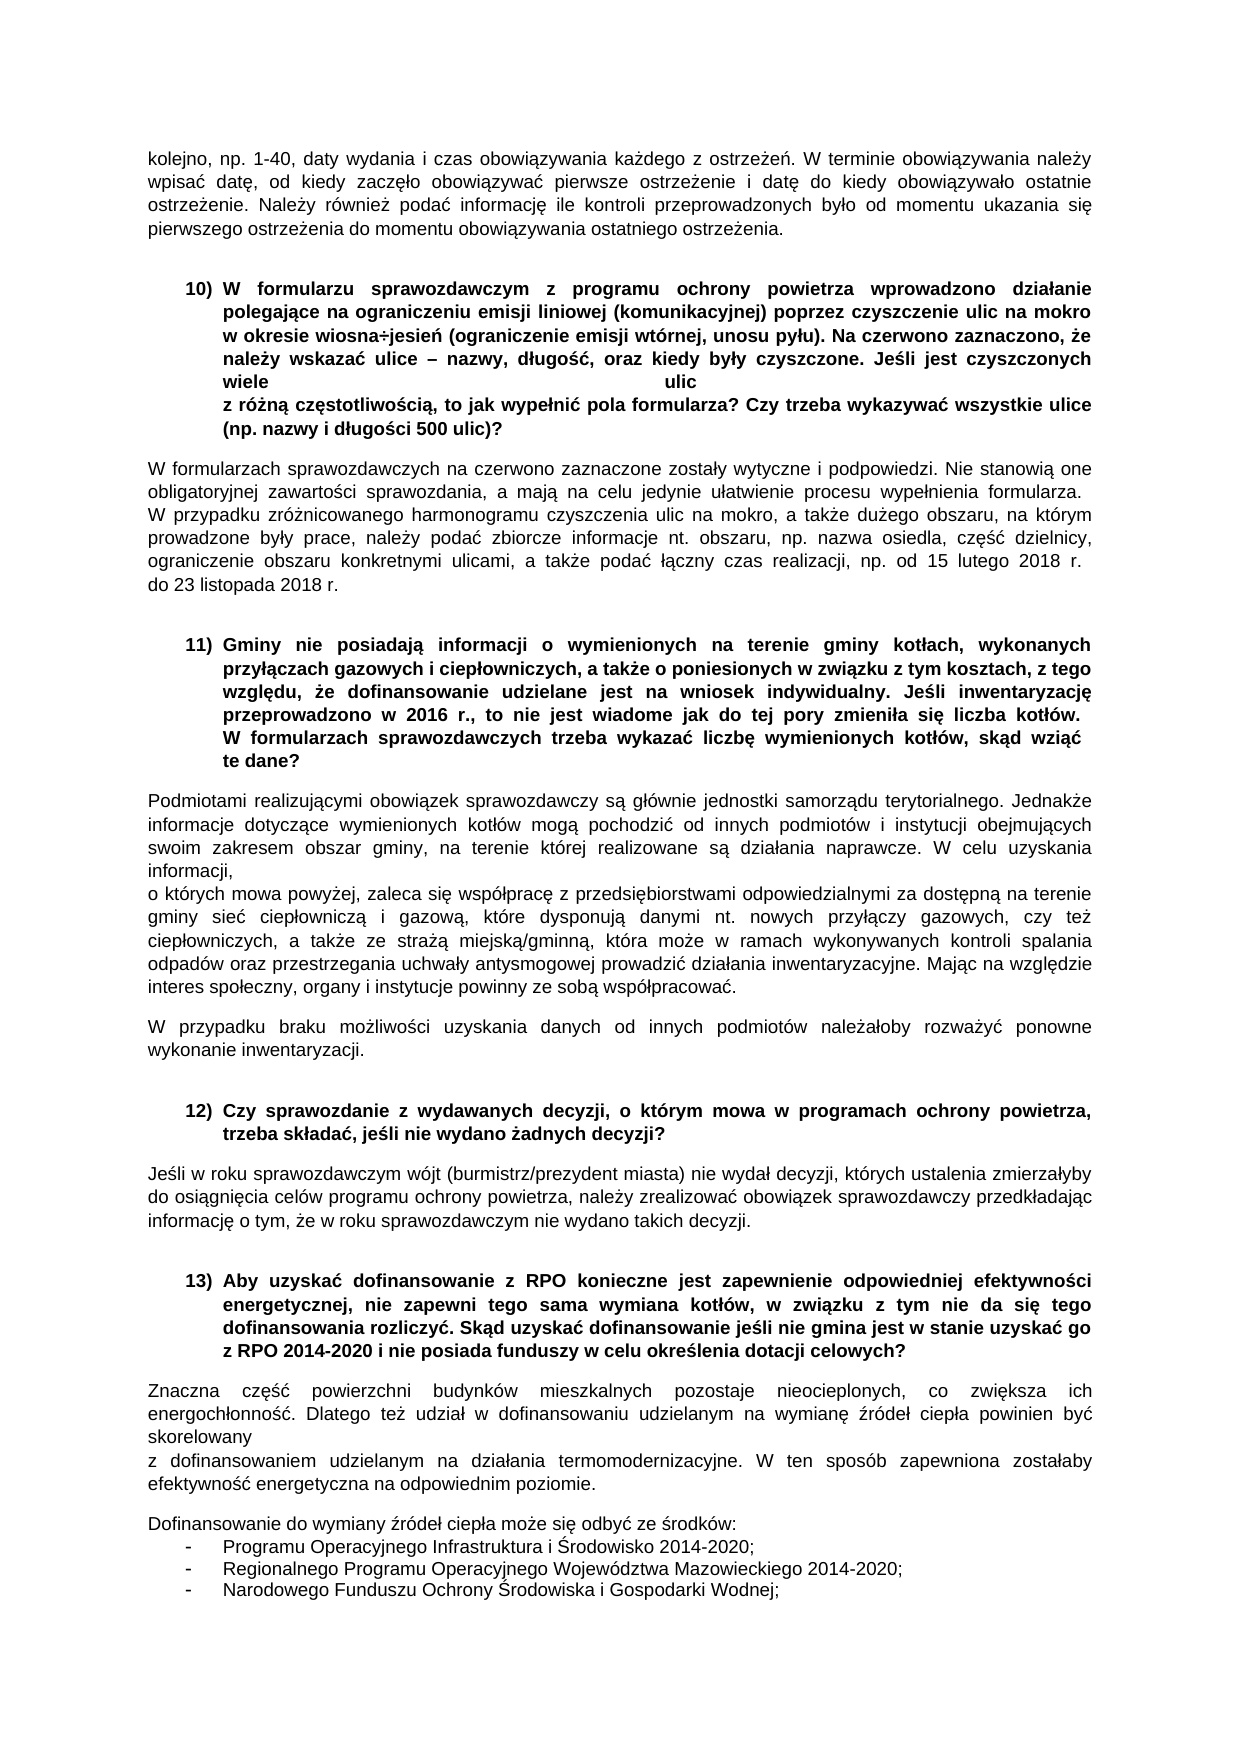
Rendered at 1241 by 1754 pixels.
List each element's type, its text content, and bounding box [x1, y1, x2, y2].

text W przypadku braku możliwości uzyskania danych od innych podmiotów należałoby rozważyć ponowne wykonanie inwentaryzacji. [148, 1016, 1093, 1061]
text Jeśli w roku sprawozdawczym wójt (burmistrz/prezydent miasta) nie wydał decyzji, których ustalenia zmierzałyby do osiągnięcia celów programu ochrony powietrza, należy zrealizować obowiązek sprawozdawczy przedkładając informację o tym, że w roku sprawozdawczym nie wydano takich decyzji. [148, 1163, 1093, 1231]
list Programu Operacyjnego Infrastruktura i Środowisko 2014-2020; [185, 1536, 1093, 1557]
list W formularzu sprawozdawczym z programu ochrony powietrza wprowadzono działanie polegające na ograniczeniu emisji liniowej (komunikacyjnej) poprzez czyszczenie ulic na mokro w okresie wiosna÷jesień (ograniczenie emisji wtórnej, unosu pyłu). Na czerwono zaznaczono, że należy wskazać ulice – nazwy, długość, oraz kiedy były czyszczone. Jeśli jest czyszczonych wiele ulic z różną częstotliwością, to jak wypełnić pola formularza? Czy trzeba wykazywać wszystkie ulice (np. nazwy i długości 500 ulic)? [185, 278, 1093, 439]
text Znaczna część powierzchni budynków mieszkalnych pozostaje nieocieplonych, co zwiększa ich energochłonność. Dlatego też udział w dofinansowaniu udzielanym na wymianę źródeł ciepła powinien być skorelowany z dofinansowaniem udzielanym na działania termomodernizacyjne. W ten sposób zapewniona zostałaby efektywność energetyczna na odpowiednim poziomie. [148, 1380, 1093, 1494]
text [148, 148, 1093, 239]
list Narodowego Funduszu Ochrony Środowiska i Gospodarki Wodnej; [185, 1579, 1093, 1601]
list Czy sprawozdanie z wydawanych decyzji, o którym mowa w programach ochrony powietrza, trzeba składać, jeśli nie wydano żadnych decyzji? [185, 1100, 1093, 1145]
list Aby uzyskać dofinansowanie z RPO konieczne jest zapewnienie odpowiedniej efektywności energetycznej, nie zapewni tego sama wymiana kotłów, w związku z tym nie da się tego dofinansowania rozliczyć. Skąd uzyskać dofinansowanie jeśli nie gmina jest w stanie uzyskać go z RPO 2014-2020 i nie posiada funduszy w celu określenia dotacji celowych? [185, 1270, 1093, 1361]
list Gminy nie posiadają informacji o wymienionych na terenie gminy kotłach, wykonanych przyłączach gazowych i ciepłowniczych, a także o poniesionych w związku z tym kosztach, z tego względu, że dofinansowanie udzielane jest na wniosek indywidualny. Jeśli inwentaryzację przeprowadzono w 2016 r., to nie jest wiadome jak do tej pory zmieniła się liczba kotłów. W formularzach sprawozdawczych trzeba wykazać liczbę wymienionych kotłów, skąd wziąć te dane? [185, 634, 1093, 772]
text Podmiotami realizującymi obowiązek sprawozdawczy są głównie jednostki samorządu terytorialnego. Jednakże informacje dotyczące wymienionych kotłów mogą pochodzić od innych podmiotów i instytucji obejmujących swoim zakresem obszar gminy, na terenie której realizowane są działania naprawcze. W celu uzyskania informacji, o których mowa powyżej, zaleca się współpracę z przedsiębiorstwami odpowiedzialnymi za dostępną na terenie gminy sieć ciepłowniczą i gazową, które dysponują danymi nt. nowych przyłączy gazowych, czy też ciepłowniczych, a także ze strażą miejską/gminną, która może w ramach wykonywanych kontroli spalania odpadów oraz przestrzegania uchwały antysmogowej prowadzić działania inwentaryzacyjne. Mając na względzie interes społeczny, organy i instytucje powinny ze sobą współpracować. [148, 790, 1093, 998]
text Dofinansowanie do wymiany źródeł ciepła może się odbyć ze środków: [148, 1513, 1093, 1534]
text W formularzach sprawozdawczych na czerwono zaznaczone zostały wytyczne i podpowiedzi. Nie stanowią one obligatoryjnej zawartości sprawozdania, a mają na celu jedynie ułatwienie procesu wypełnienia formularza. W przypadku zróżnicowanego harmonogramu czyszczenia ulic na mokro, a także dużego obszaru, na którym prowadzone były prace, należy podać zbiorcze informacje nt. obszaru, np. nazwa osiedla, część dzielnicy, ograniczenie obszaru konkretnymi ulicami, a także podać łączny czas realizacji, np. od 15 lutego 2018 r. do 23 listopada 2018 r. [148, 457, 1093, 595]
list Regionalnego Programu Operacyjnego Województwa Mazowieckiego 2014-2020; [185, 1557, 1093, 1579]
